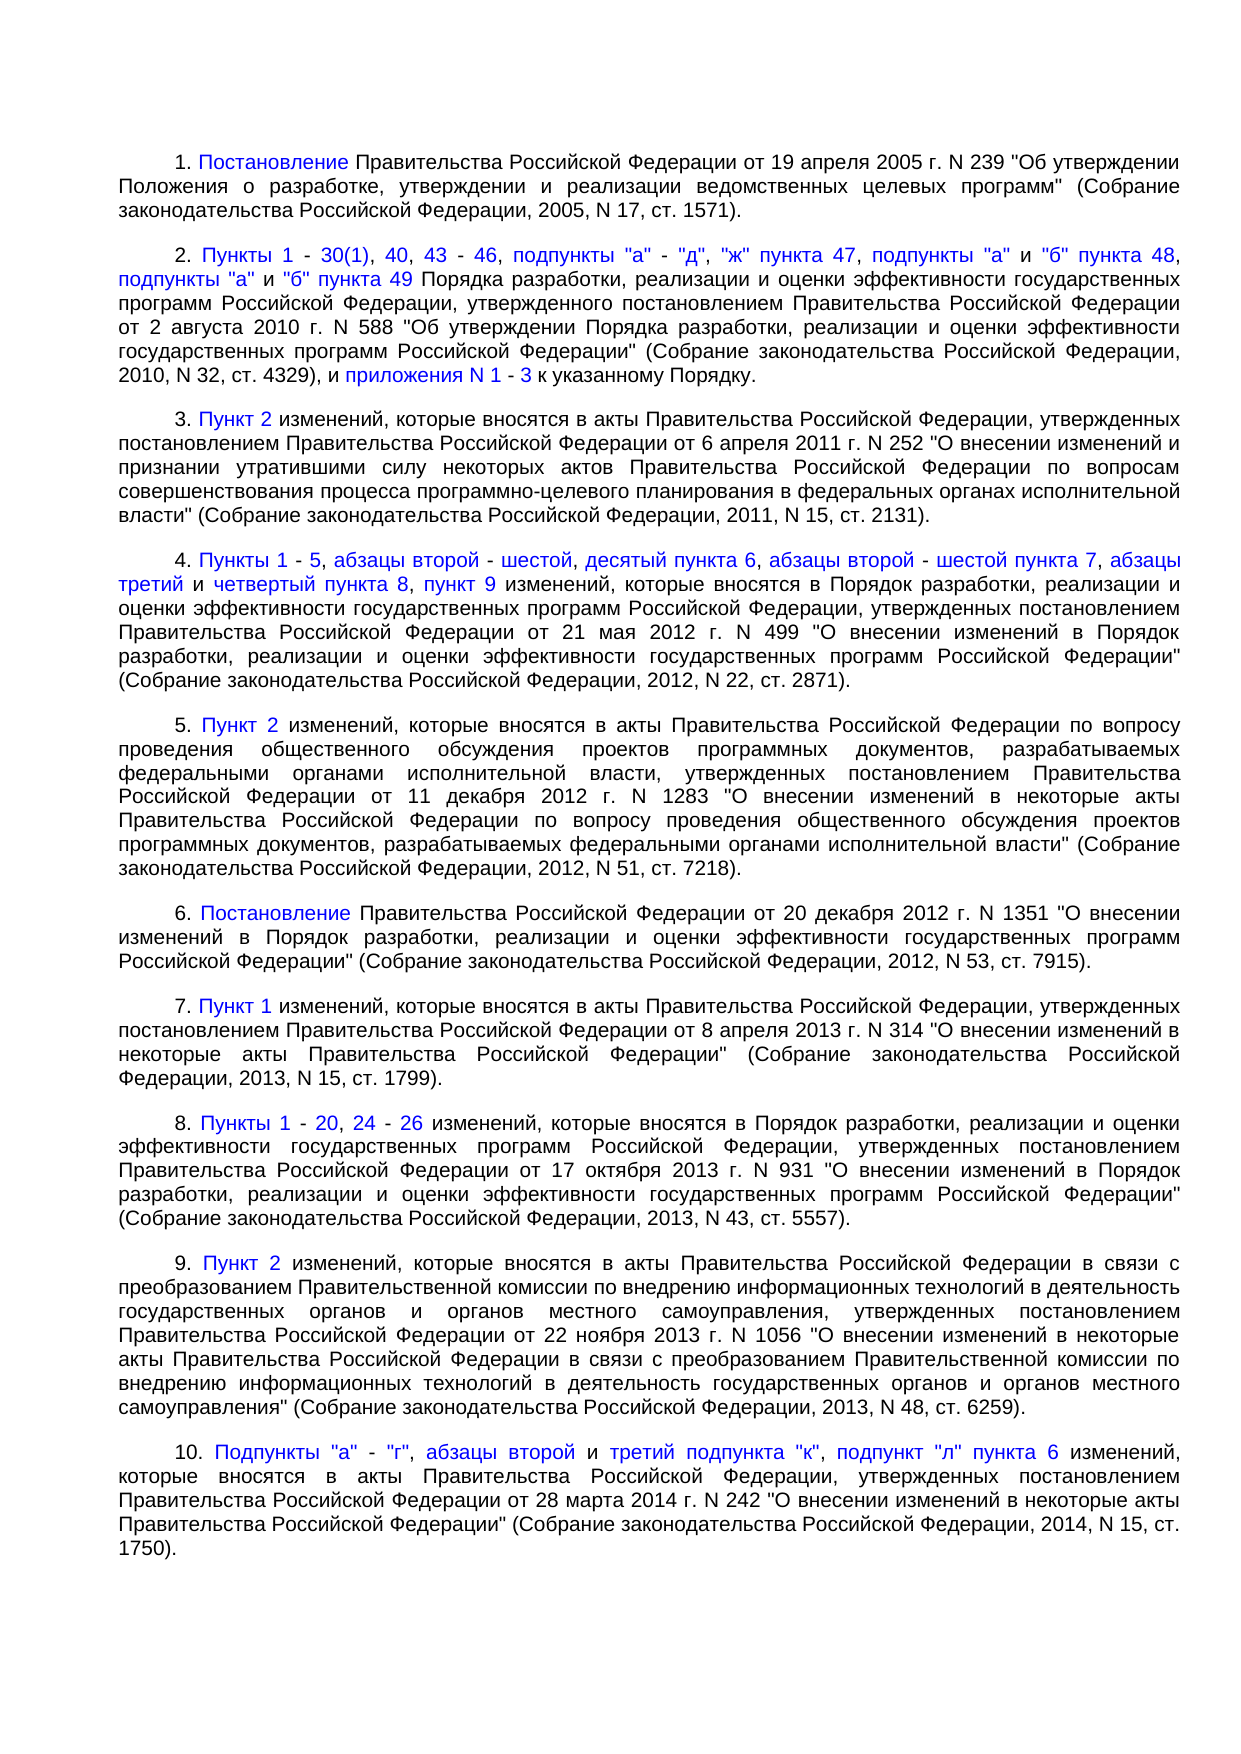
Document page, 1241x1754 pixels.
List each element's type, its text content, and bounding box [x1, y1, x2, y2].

text 2. Пункты 1 - 30(1), 40, 43 - 46, подпункты "а" - "д", "ж" пункта 47, подпункты "а" и "б" пункта 48, подпункты "а" и "б" пункта 49 Порядка разработки, реализации и оценки эффективности государственных программ Российской Федерации, утвержденного постановлением Правительства Российской Федерации от 2 августа 2010 г. N 588 "Об утверждении Порядка разработки, реализации и оценки эффективности государственных программ Российской Федерации" (Собрание законодательства Российской Федерации, 2010, N 32, ст. 4329), и приложения N 1 - 3 к указанному Порядку. [118, 243, 1181, 386]
text 10. Подпункты "а" - "г", абзацы второй и третий подпункта "к", подпункт "л" пункта 6 изменений, которые вносятся в акты Правительства Российской Федерации, утвержденных постановлением Правительства Российской Федерации от 28 марта 2014 г. N 242 "О внесении изменений в некоторые акты Правительства Российской Федерации" (Собрание законодательства Российской Федерации, 2014, N 15, ст. 1750). [118, 1439, 1181, 1559]
text 7. Пункт 1 изменений, которые вносятся в акты Правительства Российской Федерации, утвержденных постановлением Правительства Российской Федерации от 8 апреля 2013 г. N 314 "О внесении изменений в некоторые акты Правительства Российской Федерации" (Собрание законодательства Российской Федерации, 2013, N 15, ст. 1799). [118, 994, 1181, 1089]
text 5. Пункт 2 изменений, которые вносятся в акты Правительства Российской Федерации по вопросу проведения общественного обсуждения проектов программных документов, разрабатываемых федеральными органами исполнительной власти, утвержденных постановлением Правительства Российской Федерации от 11 декабря 2012 г. N 1283 "О внесении изменений в некоторые акты Правительства Российской Федерации по вопросу проведения общественного обсуждения проектов программных документов, разрабатываемых федеральными органами исполнительной власти" (Собрание законодательства Российской Федерации, 2012, N 51, ст. 7218). [118, 712, 1181, 880]
text 4. Пункты 1 - 5, абзацы второй - шестой, десятый пункта 6, абзацы второй - шестой пункта 7, абзацы третий и четвертый пункта 8, пункт 9 изменений, которые вносятся в Порядок разработки, реализации и оценки эффективности государственных программ Российской Федерации, утвержденных постановлением Правительства Российской Федерации от 21 мая 2012 г. N 499 "О внесении изменений в Порядок разработки, реализации и оценки эффективности государственных программ Российской Федерации" (Собрание законодательства Российской Федерации, 2012, N 22, ст. 2871). [118, 548, 1181, 692]
text 3. Пункт 2 изменений, которые вносятся в акты Правительства Российской Федерации, утвержденных постановлением Правительства Российской Федерации от 6 апреля 2011 г. N 252 "О внесении изменений и признании утратившими силу некоторых актов Правительства Российской Федерации по вопросам совершенствования процесса программно-целевого планирования в федеральных органах исполнительной власти" (Собрание законодательства Российской Федерации, 2011, N 15, ст. 2131). [118, 407, 1181, 527]
text 8. Пункты 1 - 20, 24 - 26 изменений, которые вносятся в Порядок разработки, реализации и оценки эффективности государственных программ Российской Федерации, утвержденных постановлением Правительства Российской Федерации от 17 октября 2013 г. N 931 "О внесении изменений в Порядок разработки, реализации и оценки эффективности государственных программ Российской Федерации" (Собрание законодательства Российской Федерации, 2013, N 43, ст. 5557). [118, 1110, 1181, 1230]
text 1. Постановление Правительства Российской Федерации от 19 апреля 2005 г. N 239 "Об утверждении Положения о разработке, утверждении и реализации ведомственных целевых программ" (Собрание законодательства Российской Федерации, 2005, N 17, ст. 1571). [118, 150, 1181, 222]
text 9. Пункт 2 изменений, которые вносятся в акты Правительства Российской Федерации в связи с преобразованием Правительственной комиссии по внедрению информационных технологий в деятельность государственных органов и органов местного самоуправления, утвержденных постановлением Правительства Российской Федерации от 22 ноября 2013 г. N 1056 "О внесении изменений в некоторые акты Правительства Российской Федерации в связи с преобразованием Правительственной комиссии по внедрению информационных технологий в деятельность государственных органов и органов местного самоуправления" (Собрание законодательства Российской Федерации, 2013, N 48, ст. 6259). [118, 1251, 1181, 1419]
text 6. Постановление Правительства Российской Федерации от 20 декабря 2012 г. N 1351 "О внесении изменений в Порядок разработки, реализации и оценки эффективности государственных программ Российской Федерации" (Собрание законодательства Российской Федерации, 2012, N 53, ст. 7915). [118, 901, 1181, 973]
